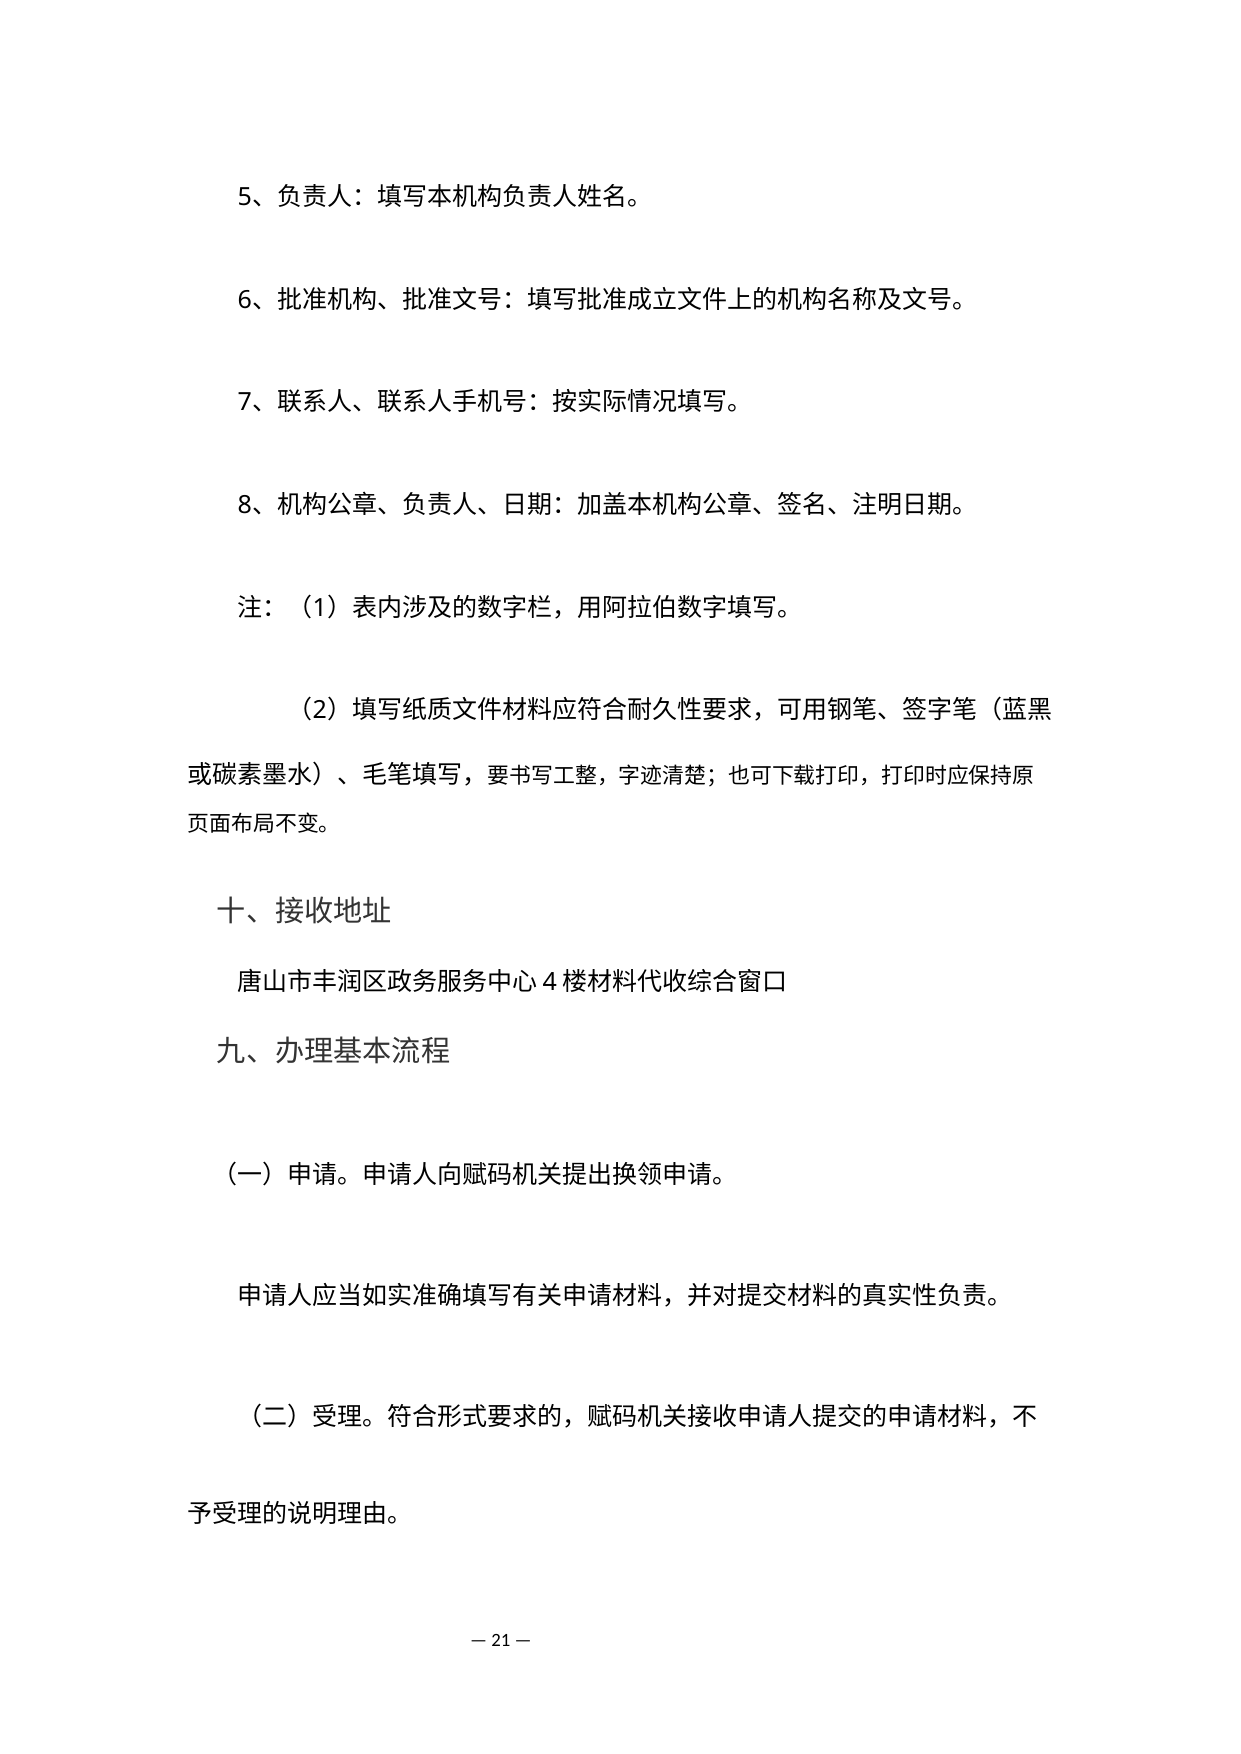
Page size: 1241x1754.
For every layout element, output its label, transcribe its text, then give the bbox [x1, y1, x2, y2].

text 7、联系人、联系人手机号：按实际情况填写。 [187, 367, 1053, 432]
list 接收地址 [187, 876, 1053, 941]
text 九、办理基本流程 [187, 1016, 1053, 1081]
text 5、负责人：填写本机构负责人姓名。 [187, 162, 1053, 227]
text （2）填写纸质文件材料应符合耐久性要求，可用钢笔、签字笔（蓝黑或碳素墨水）、毛笔填写，要书写工整，字迹清楚；也可下载打印，打印时应保持原页面布局不变。 [187, 676, 1053, 838]
text （一）申请。申请人向赋码机关提出换领申请。 [187, 1140, 1053, 1205]
text 8、机构公章、负责人、日期：加盖本机构公章、签名、注明日期。 [187, 470, 1053, 535]
text 申请人应当如实准确填写有关申请材料，并对提交材料的真实性负责。 [187, 1261, 1053, 1326]
text 注：（1）表内涉及的数字栏，用阿拉伯数字填写。 [187, 573, 1053, 638]
text （二）受理。符合形式要求的，赋码机关接收申请人提交的申请材料，不予受理的说明理由。 [187, 1382, 1053, 1544]
text 6、批准机构、批准文号：填写批准成立文件上的机构名称及文号。 [187, 265, 1053, 330]
text 唐山市丰润区政务服务中心4楼材料代收综合窗口 [187, 962, 1053, 998]
